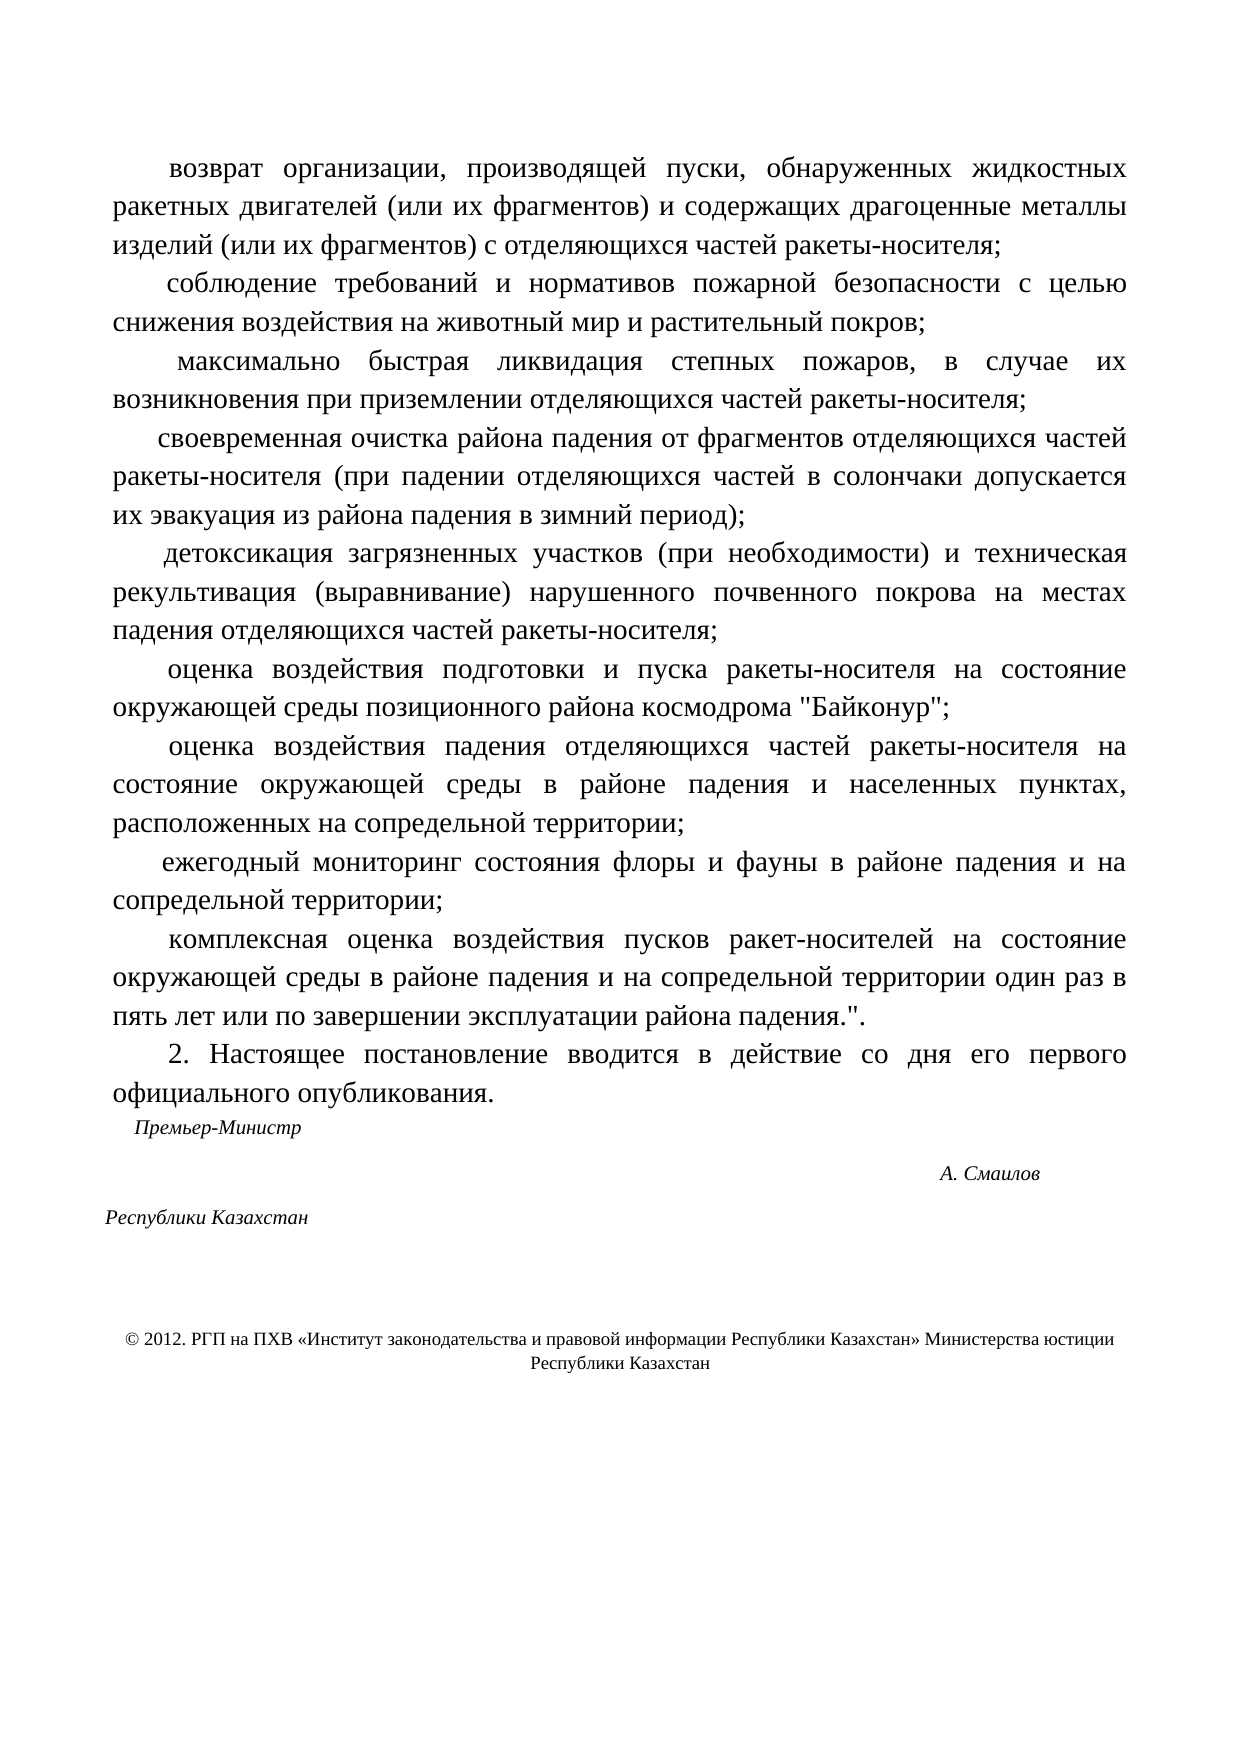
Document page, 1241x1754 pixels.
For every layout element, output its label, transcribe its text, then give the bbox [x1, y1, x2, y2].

table_header Премьер-Министр Республики Казахстан [101, 1114, 939, 1237]
text возврат организации, производящей пуски, обнаруженных жидкостных ракетных двигателей (или их фрагментов) и содержащих драгоценные металлы изделий (или их фрагментов) с отделяющихся частей ракеты-носителя; [112, 150, 1128, 261]
text оценка воздействия падения отделяющихся частей ракеты-носителя на состояние окружающей среды в районе падения и населенных пунктах, расположенных на сопредельной территории; [112, 728, 1128, 839]
text ежегодный мониторинг состояния флоры и фауны в районе падения и на сопредельной территории; [112, 844, 1128, 916]
text комплексная оценка воздействия пусков ракет-носителей на состояние окружающей среды в районе падения и на сопредельной территории один раз в пять лет или по завершении эксплуатации района падения.". [112, 921, 1128, 1031]
text детоксикация загрязненных участков (при необходимости) и техническая рекультивация (выравнивание) нарушенного почвенного покрова на местах падения отделяющихся частей ракеты-носителя; [112, 535, 1128, 646]
text своевременная очистка района падения от фрагментов отделяющихся частей ракеты-носителя (при падении отделяющихся частей в солончаки допускается их эвакуация из района падения в зимний период); [112, 420, 1128, 530]
text 2. Настоящее постановление вводится в действие со дня его первого официального опубликования. [112, 1036, 1128, 1108]
text оценка воздействия подготовки и пуска ракеты-носителя на состояние окружающей среды позиционного района космодрома "Байконур"; [112, 651, 1128, 723]
text © 2012. РГП на ПХВ «Институт законодательства и правовой информации Республики Казахстан» Министерства юстиции Республики Казахстан [112, 1327, 1128, 1374]
text максимально быстрая ликвидация степных пожаров, в случае их возникновения при приземлении отделяющихся частей ракеты-носителя; [112, 343, 1128, 415]
table_header А. Смаилов [939, 1114, 1240, 1237]
text соблюдение требований и нормативов пожарной безопасности с целью снижения воздействия на животный мир и растительный покров; [112, 266, 1128, 338]
